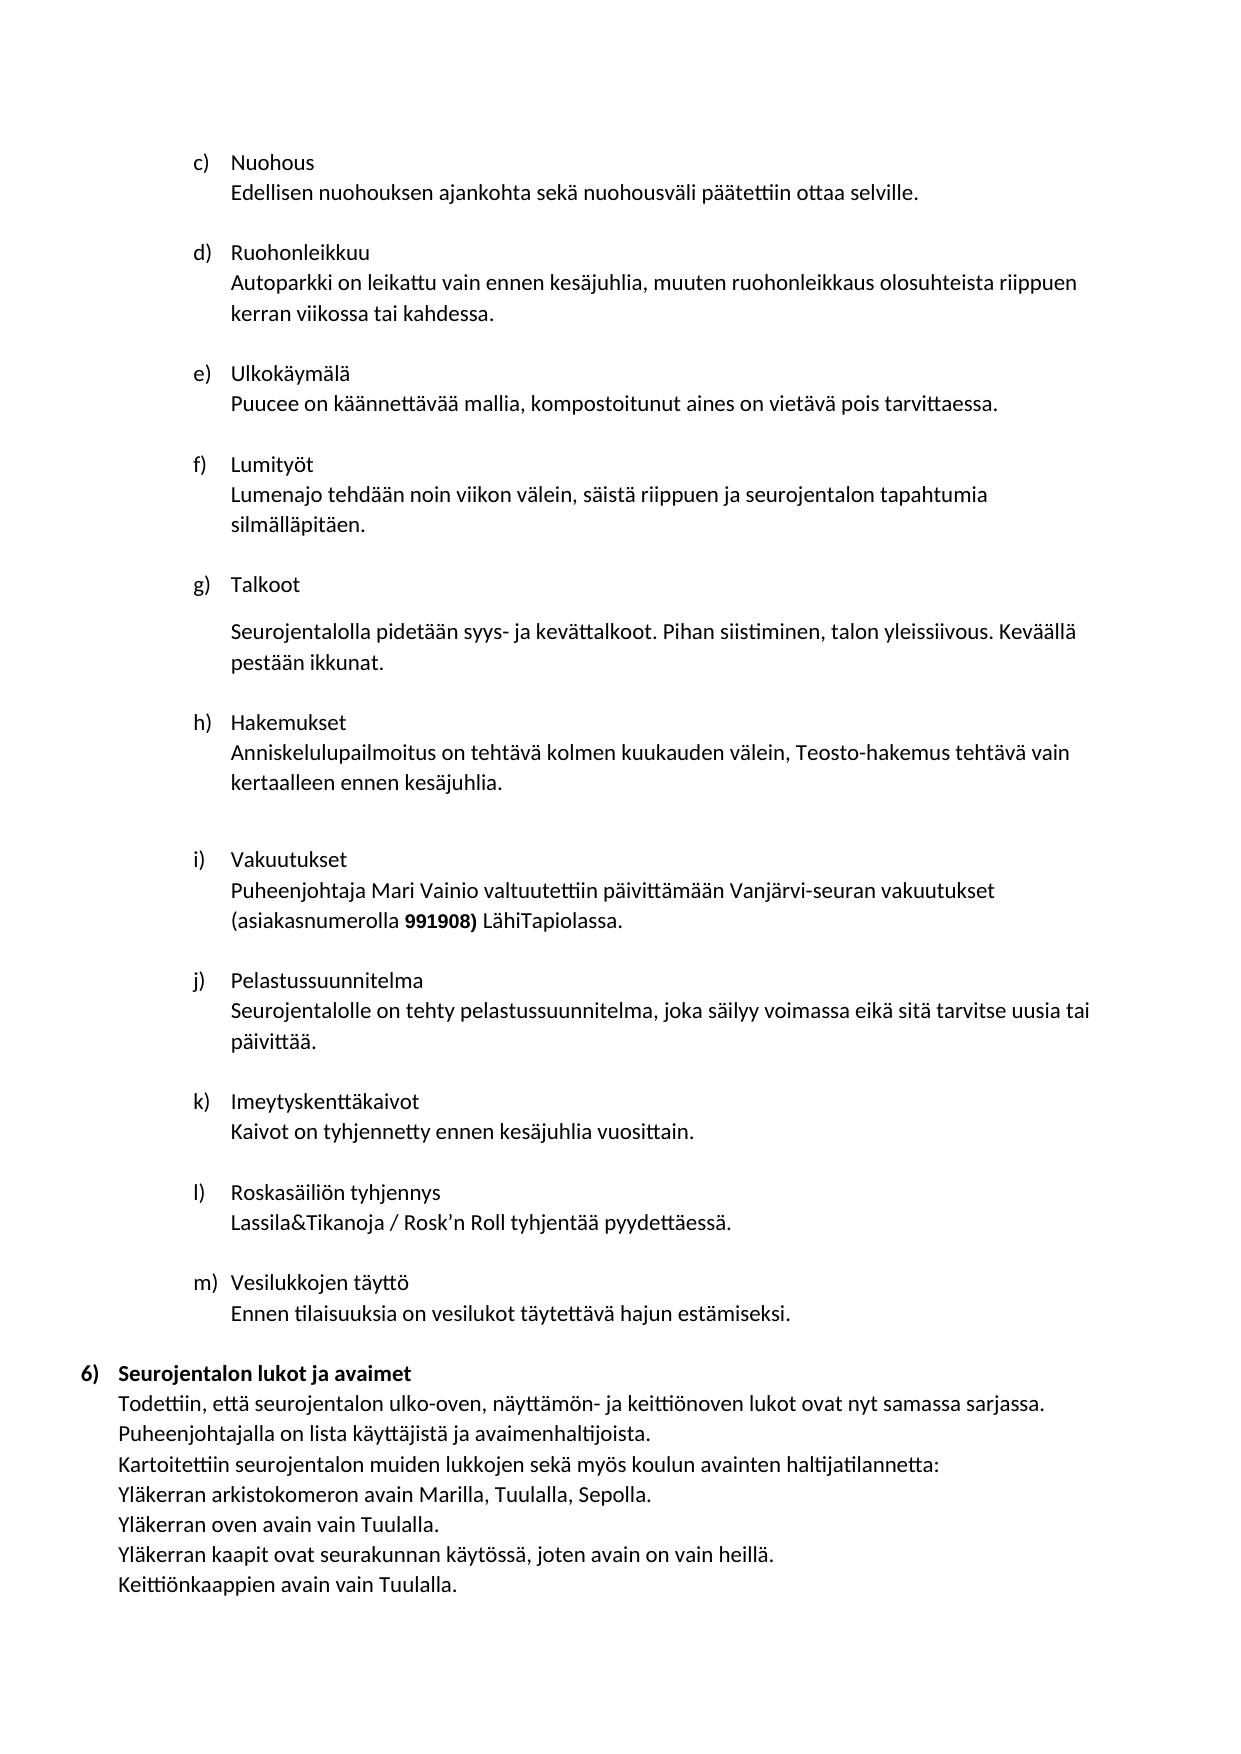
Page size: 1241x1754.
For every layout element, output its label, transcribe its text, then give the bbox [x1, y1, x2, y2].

list Ruohonleikkuu [193, 238, 1122, 266]
list Anniskelulupailmoitus on tehtävä kolmen kuukauden välein, Teosto-hakemus tehtävä vain kertaalleen ennen kesäjuhlia. [231, 738, 1122, 796]
list Yläkerran arkistokomeron avain Marilla, Tuulalla, Sepolla. [118, 1480, 1122, 1508]
list Todettiin, että seurojentalon ulko-oven, näyttämön- ja keittiönoven lukot ovat nyt samassa sarjassa. Puheenjohtajalla on lista käyttäjistä ja avaimenhaltijoista. [118, 1389, 1122, 1447]
list Kartoitettiin seurojentalon muiden lukkojen sekä myös koulun avainten haltijatilannetta: [118, 1450, 1122, 1478]
list Talkoot [193, 571, 1122, 598]
list Pelastussuunnitelma [193, 966, 1122, 994]
list Kaivot on tyhjennetty ennen kesäjuhlia vuosittain. [231, 1117, 1122, 1145]
text Seurojentalolla pidetään syys- ja kevättalkoot. Pihan siistiminen, talon yleissiivous. Keväällä [118, 617, 1122, 645]
list Lumityöt [193, 450, 1122, 478]
list Vesilukkojen täyttö [193, 1268, 1122, 1296]
list Ennen tilaisuuksia on vesilukot täytettävä hajun estämiseksi. [231, 1299, 1122, 1327]
list Seurojentalon lukot ja avaimet [81, 1359, 1122, 1387]
list Keittiönkaappien avain vain Tuulalla. [118, 1571, 1122, 1598]
list Lassila&Tikanoja / Rosk’n Roll tyhjentää pyydettäessä. [231, 1208, 1122, 1236]
list Yläkerran kaapit ovat seurakunnan käytössä, joten avain on vain heillä. [118, 1540, 1122, 1568]
list Ulkokäymälä [193, 359, 1122, 387]
list Seurojentalolle on tehty pelastussuunnitelma, joka säilyy voimassa eikä sitä tarvitse uusia tai päivittää. [231, 997, 1122, 1055]
list Edellisen nuohouksen ajankohta sekä nuohousväli päätettiin ottaa selville. [231, 178, 1122, 206]
list Puucee on käännettävää mallia, kompostoitunut aines on vietävä pois tarvittaessa. [231, 389, 1122, 417]
list Lumenajo tehdään noin viikon välein, säistä riippuen ja seurojentalon tapahtumia silmälläpitäen. [231, 480, 1122, 538]
list Yläkerran oven avain vain Tuulalla. [118, 1510, 1122, 1538]
text pestään ikkunat. [118, 648, 1122, 676]
list Imeytyskenttäkaivot [193, 1087, 1122, 1115]
list Roskasäiliön tyhjennys [193, 1178, 1122, 1206]
list Puheenjohtaja Mari Vainio valtuutettiin päivittämään Vanjärvi-seuran vakuutukset (asiakasnumerolla 991908) LähiTapiolassa. [231, 876, 1122, 934]
list Nuohous [193, 148, 1122, 176]
list Autoparkki on leikattu vain ennen kesäjuhlia, muuten ruohonleikkaus olosuhteista riippuen kerran viikossa tai kahdessa. [231, 268, 1122, 327]
list Hakemukset [193, 708, 1122, 736]
list Vakuutukset [193, 846, 1122, 873]
